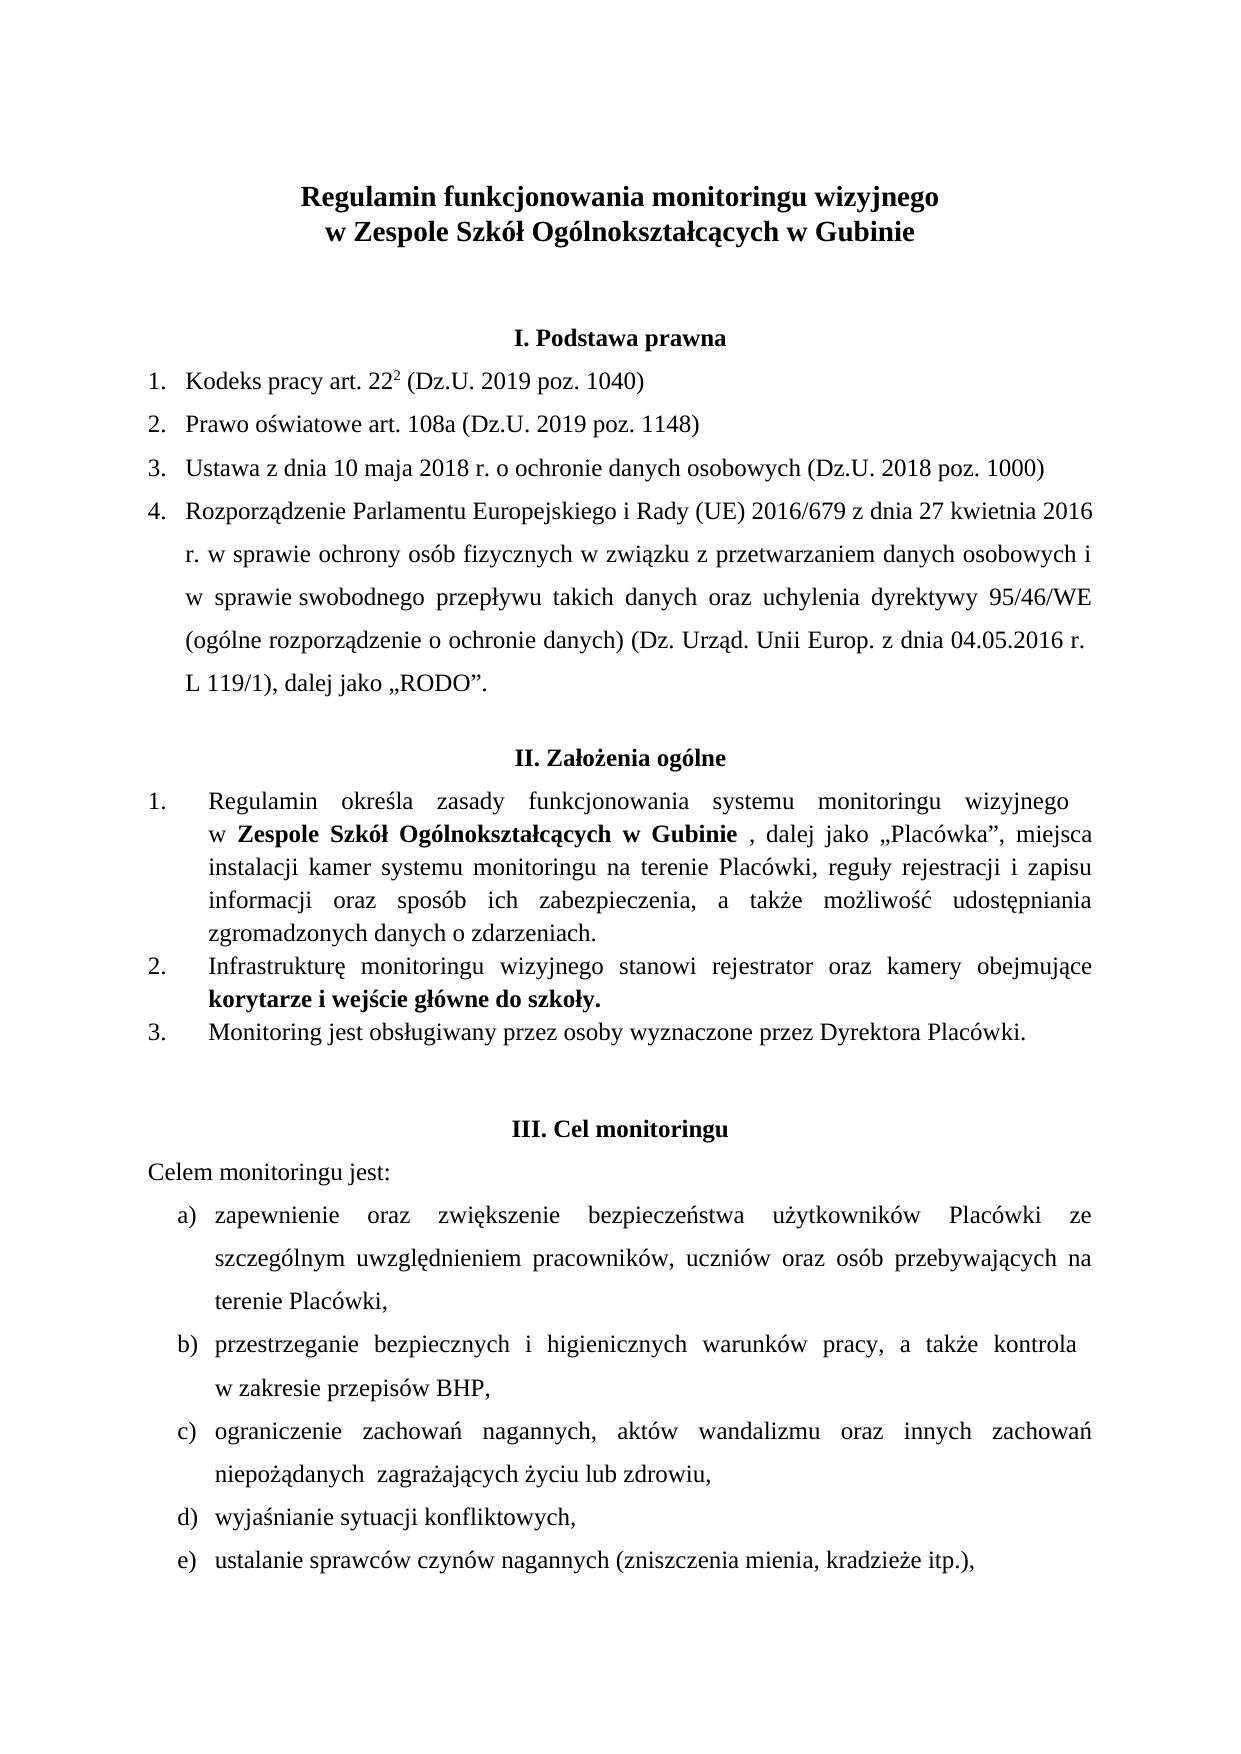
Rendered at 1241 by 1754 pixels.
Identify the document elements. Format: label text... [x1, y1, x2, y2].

list Regulamin określa zasady funkcjonowania systemu monitoringu wizyjnego w Zespole Szkół Ogólnokształcących w Gubinie , dalej jako „Placówka”, miejsca instalacji kamer systemu monitoringu na terenie Placówki, reguły rejestracji i zapisu informacji oraz sposób ich zabezpieczenia, a także możliwość udostępniania zgromadzonych danych o zdarzeniach. [148, 786, 1093, 947]
list wyjaśnianie sytuacji konfliktowych, [177, 1502, 1093, 1531]
list przestrzeganie bezpiecznych i higienicznych warunków pracy, a także kontrola w zakresie przepisów BHP, [177, 1329, 1093, 1401]
list zapewnienie oraz zwiększenie bezpieczeństwa użytkowników Placówki ze szczególnym uwzględnieniem pracowników, uczniów oraz osób przebywających na terenie Placówki, [177, 1200, 1093, 1315]
list ograniczenie zachowań nagannych, aktów wandalizmu oraz innych zachowań niepożądanych zagrażających życiu lub zdrowiu, [177, 1416, 1093, 1488]
list Rozporządzenie Parlamentu Europejskiego i Rady (UE) 2016/679 z dnia 27 kwietnia 2016 r. w sprawie ochrony osób fizycznych w związku z przetwarzaniem danych osobowych i w sprawie swobodnego przepływu takich danych oraz uchylenia dyrektywy 95/46/WE (ogólne rozporządzenie o ochronie danych) (Dz. Urząd. Unii Europ. z dnia 04.05.2016 r. L 119/1), dalej jako „RODO”. [148, 496, 1093, 697]
list Monitoring jest obsługiwany przez osoby wyznaczone przez Dyrektora Placówki. [148, 1017, 1093, 1046]
text III. Cel monitoringu [148, 1114, 1093, 1143]
list Prawo oświatowe art. 108a (Dz.U. 2019 poz. 1148) [148, 409, 1093, 438]
list Kodeks pracy art. 222 (Dz.U. 2019 poz. 1040) [148, 366, 1093, 395]
list Infrastrukturę monitoringu wizyjnego stanowi rejestrator oraz kamery obejmujące korytarze i wejście główne do szkoły. [148, 951, 1093, 1013]
list Ustawa z dnia 10 maja 2018 r. o ochronie danych osobowych (Dz.U. 2018 poz. 1000) [148, 453, 1093, 481]
text I. Podstawa prawna [148, 323, 1093, 352]
text Celem monitoringu jest: [148, 1157, 1093, 1186]
text w Zespole Szkół Ogólnokształcących w Gubinie [149, 214, 1091, 248]
list ustalanie sprawców czynów nagannych (zniszczenia mienia, kradzieże itp.), [177, 1545, 1093, 1574]
text II. Założenia ogólne [148, 743, 1093, 771]
text Regulamin funkcjonowania monitoringu wizyjnego [149, 179, 1091, 212]
